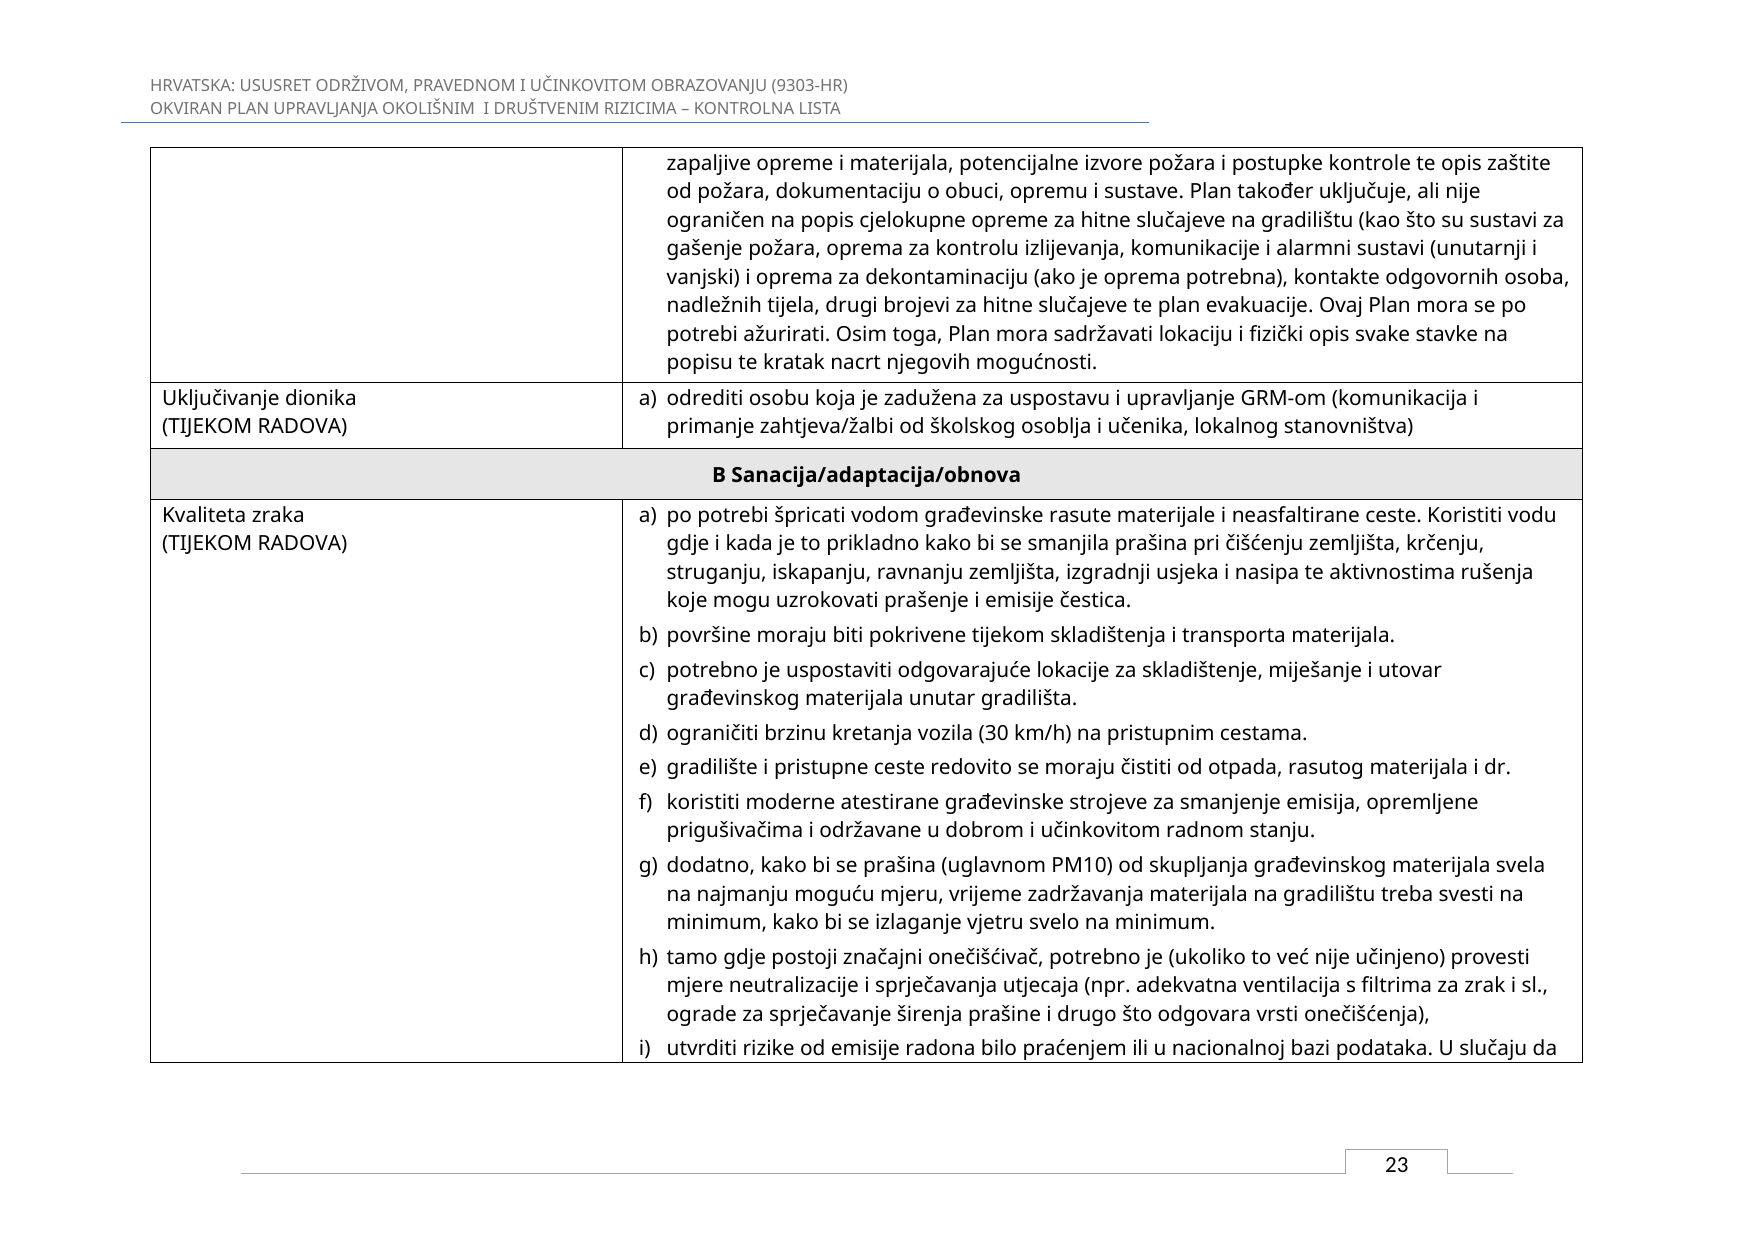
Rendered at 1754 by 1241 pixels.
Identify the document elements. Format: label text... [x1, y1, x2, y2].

table_cell B Sanacija/adaptacija/obnova [151, 449, 1582, 499]
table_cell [151, 148, 622, 382]
table_cell Uključivanje dionika (TIJEKOM RADOVA) [151, 383, 622, 448]
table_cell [151, 500, 622, 1062]
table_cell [623, 148, 1582, 382]
table_cell odrediti osobu koja je zadužena za uspostavu i upravljanje GRM-om (komunikacija i primanje zahtjeva/žalbi od školskog osoblja i učenika, lokalnog stanovništva) [623, 383, 1582, 448]
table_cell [623, 500, 1582, 1062]
